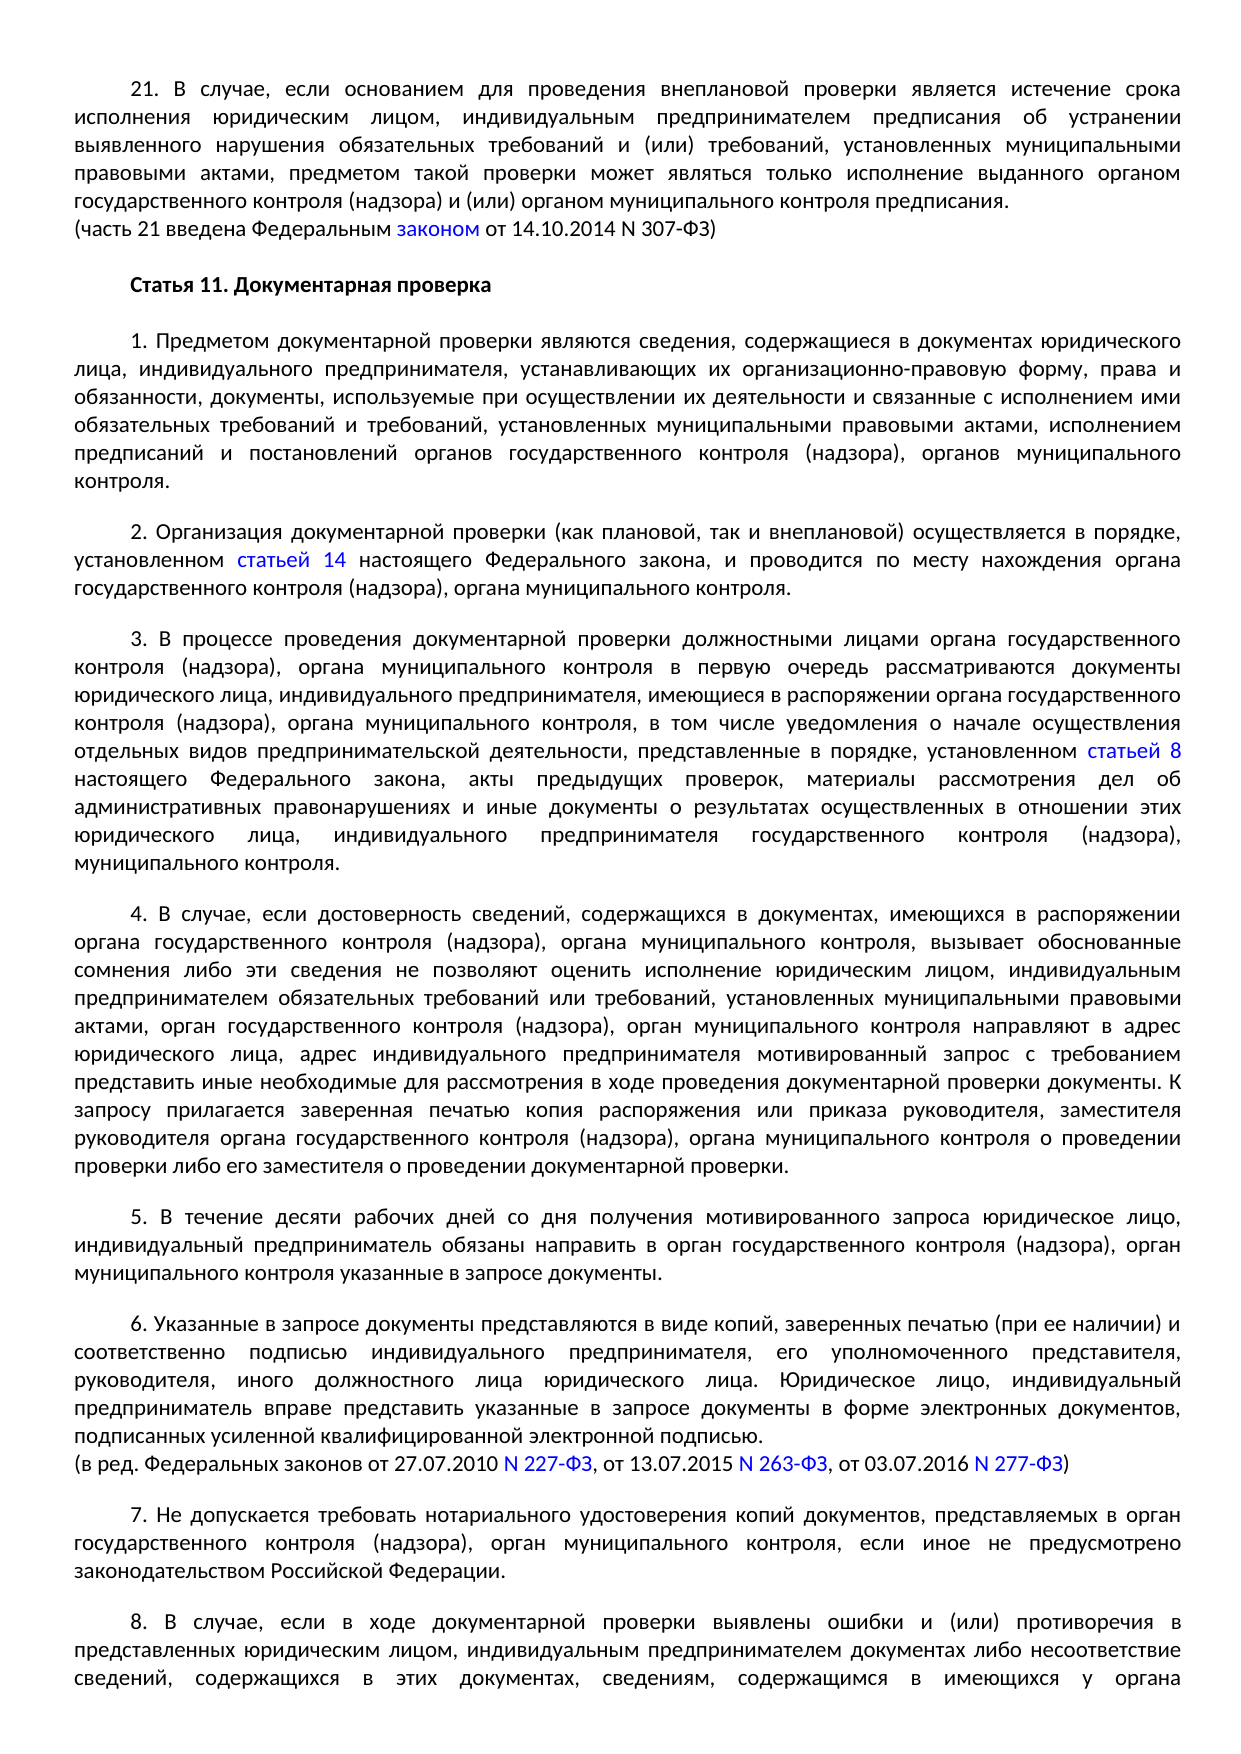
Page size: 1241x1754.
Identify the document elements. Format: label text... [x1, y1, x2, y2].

text (в ред. Федеральных законов от 27.07.2010 N 227-ФЗ, от 13.07.2015 N 263-ФЗ, от 03.07.2016 N 277-ФЗ) [74, 1449, 1181, 1477]
text 3. В процессе проведения документарной проверки должностными лицами органа государственного контроля (надзора), органа муниципального контроля в первую очередь рассматриваются документы юридического лица, индивидуального предпринимателя, имеющиеся в распоряжении органа государственного контроля (надзора), органа муниципального контроля, в том числе уведомления о начале осуществления отдельных видов предпринимательской деятельности, представленные в порядке, установленном статьей 8 настоящего Федерального закона, акты предыдущих проверок, материалы рассмотрения дел об административных правонарушениях и иные документы о результатах осуществленных в отношении этих юридического лица, индивидуального предпринимателя государственного контроля (надзора), муниципального контроля. [74, 624, 1181, 876]
text 2. Организация документарной проверки (как плановой, так и внеплановой) осуществляется в порядке, установленном статьей 14 настоящего Федерального закона, и проводится по месту нахождения органа государственного контроля (надзора), органа муниципального контроля. [74, 517, 1181, 601]
text 1. Предметом документарной проверки являются сведения, содержащиеся в документах юридического лица, индивидуального предпринимателя, устанавливающих их организационно-правовую форму, права и обязанности, документы, используемые при осуществлении их деятельности и связанные с исполнением ими обязательных требований и требований, установленных муниципальными правовыми актами, исполнением предписаний и постановлений органов государственного контроля (надзора), органов муниципального контроля. [74, 326, 1181, 494]
text 7. Не допускается требовать нотариального удостоверения копий документов, представляемых в орган государственного контроля (надзора), орган муниципального контроля, если иное не предусмотрено законодательством Российской Федерации. [74, 1500, 1181, 1584]
text Статья 11. Документарная проверка [74, 270, 1181, 298]
text 21. В случае, если основанием для проведения внеплановой проверки является истечение срока исполнения юридическим лицом, индивидуальным предпринимателем предписания об устранении выявленного нарушения обязательных требований и (или) требований, установленных муниципальными правовыми актами, предметом такой проверки может являться только исполнение выданного органом государственного контроля (надзора) и (или) органом муниципального контроля предписания. [74, 74, 1181, 214]
text 5. В течение десяти рабочих дней со дня получения мотивированного запроса юридическое лицо, индивидуальный предприниматель обязаны направить в орган государственного контроля (надзора), орган муниципального контроля указанные в запросе документы. [74, 1202, 1181, 1286]
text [74, 1607, 1181, 1691]
text 4. В случае, если достоверность сведений, содержащихся в документах, имеющихся в распоряжении органа государственного контроля (надзора), органа муниципального контроля, вызывает обоснованные сомнения либо эти сведения не позволяют оценить исполнение юридическим лицом, индивидуальным предпринимателем обязательных требований или требований, установленных муниципальными правовыми актами, орган государственного контроля (надзора), орган муниципального контроля направляют в адрес юридического лица, адрес индивидуального предпринимателя мотивированный запрос с требованием представить иные необходимые для рассмотрения в ходе проведения документарной проверки документы. К запросу прилагается заверенная печатью копия распоряжения или приказа руководителя, заместителя руководителя органа государственного контроля (надзора), органа муниципального контроля о проведении проверки либо его заместителя о проведении документарной проверки. [74, 899, 1181, 1179]
text 6. Указанные в запросе документы представляются в виде копий, заверенных печатью (при ее наличии) и соответственно подписью индивидуального предпринимателя, его уполномоченного представителя, руководителя, иного должностного лица юридического лица. Юридическое лицо, индивидуальный предприниматель вправе представить указанные в запросе документы в форме электронных документов, подписанных усиленной квалифицированной электронной подписью. [74, 1309, 1181, 1449]
text (часть 21 введена Федеральным законом от 14.10.2014 N 307-ФЗ) [74, 214, 1181, 242]
